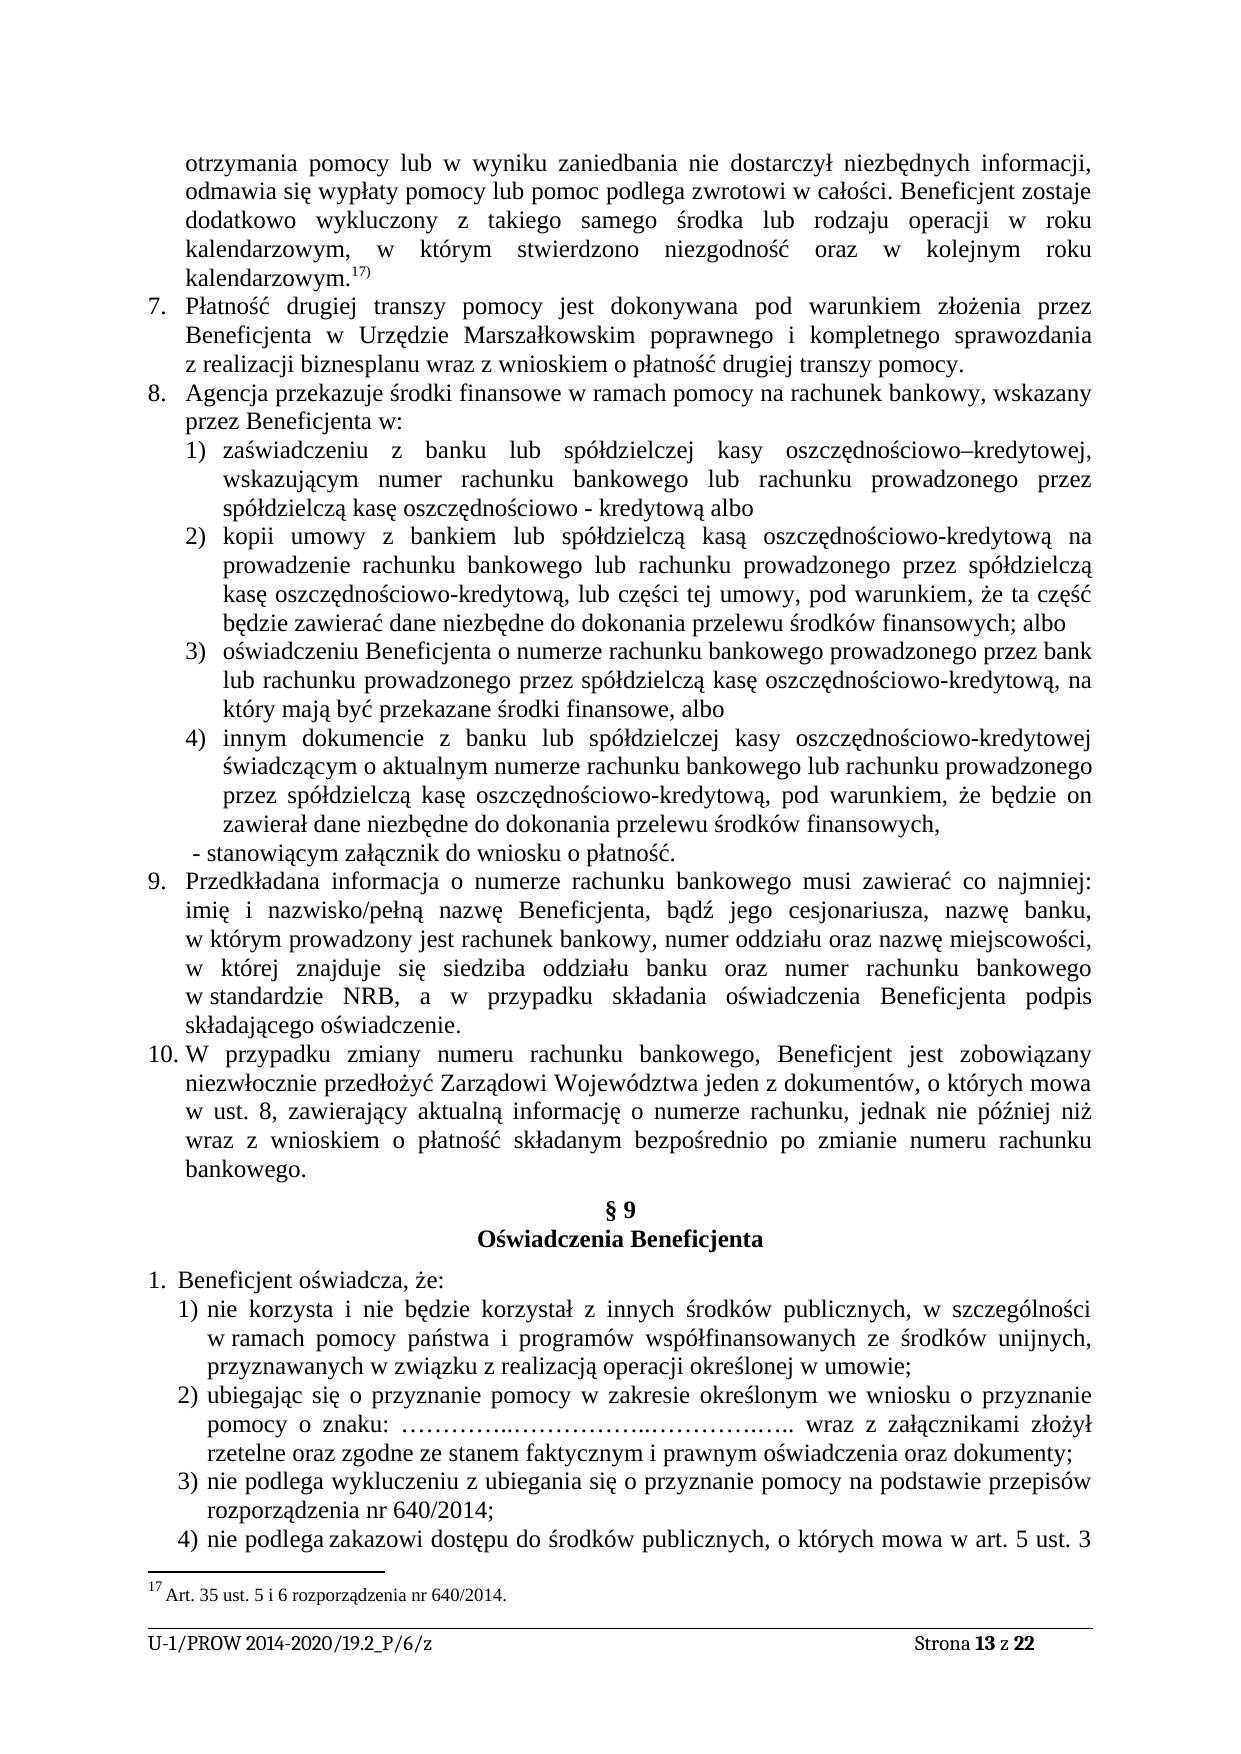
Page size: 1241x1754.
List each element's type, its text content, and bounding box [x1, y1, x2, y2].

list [148, 148, 1093, 291]
list Przedkładana informacja o numerze rachunku bankowego musi zawierać co najmniej: imię i nazwisko/pełną nazwę Beneficjenta, bądź jego cesjonariusza, nazwę banku, w którym prowadzony jest rachunek bankowy, numer oddziału oraz nazwę miejscowości, w której znajduje się siedziba oddziału banku oraz numer rachunku bankowego w standardzie NRB, a w przypadku składania oświadczenia Beneficjenta podpis składającego oświadczenie. [148, 866, 1093, 1039]
list ubiegając się o przyznanie pomocy w zakresie określonym we wniosku o przyznanie pomocy o znaku: …………..……………..………….….. wraz z załącznikami złożył rzetelne oraz zgodne ze stanem faktycznym i prawnym oświadczenia oraz dokumenty; [177, 1380, 1093, 1466]
list Beneficjent oświadcza, że: [148, 1265, 1093, 1294]
list oświadczeniu Beneficjenta o numerze rachunku bankowego prowadzonego przez bank lub rachunku prowadzonego przez spółdzielczą kasę oszczędnościowo-kredytową, na który mają być przekazane środki finansowe, albo [185, 636, 1093, 723]
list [177, 1524, 1093, 1553]
text § 9 [148, 1195, 1093, 1224]
list - stanowiącym załącznik do wniosku o płatność. [192, 838, 1093, 866]
list Agencja przekazuje środki finansowe w ramach pomocy na rachunek bankowy, wskazany przez Beneficjenta w: [148, 378, 1093, 435]
list zaświadczeniu z banku lub spółdzielczej kasy oszczędnościowo–kredytowej, wskazującym numer rachunku bankowego lub rachunku prowadzonego przez spółdzielczą kasę oszczędnościowo - kredytową albo [185, 435, 1093, 521]
text Oświadczenia Beneficjenta [148, 1224, 1093, 1253]
list Płatność drugiej transzy pomocy jest dokonywana pod warunkiem złożenia przez Beneficjenta w Urzędzie Marszałkowskim poprawnego i kompletnego sprawozdania z realizacji biznesplanu wraz z wnioskiem o płatność drugiej transzy pomocy. [148, 291, 1093, 378]
list innym dokumencie z banku lub spółdzielczej kasy oszczędnościowo-kredytowej świadczącym o aktualnym numerze rachunku bankowego lub rachunku prowadzonego przez spółdzielczą kasę oszczędnościowo-kredytową, pod warunkiem, że będzie on zawierał dane niezbędne do dokonania przelewu środków finansowych, [185, 723, 1093, 838]
list kopii umowy z bankiem lub spółdzielczą kasą oszczędnościowo-kredytową na prowadzenie rachunku bankowego lub rachunku prowadzonego przez spółdzielczą kasę oszczędnościowo-kredytową, lub części tej umowy, pod warunkiem, że ta część będzie zawierać dane niezbędne do dokonania przelewu środków finansowych; albo [185, 521, 1093, 636]
list nie korzysta i nie będzie korzystał z innych środków publicznych, w szczególności w ramach pomocy państwa i programów współfinansowanych ze środków unijnych, przyznawanych w związku z realizacją operacji określonej w umowie; [177, 1294, 1093, 1380]
list W przypadku zmiany numeru rachunku bankowego, Beneficjent jest zobowiązany niezwłocznie przedłożyć Zarządowi Województwa jeden z dokumentów, o których mowa w ust. 8, zawierający aktualną informację o numerze rachunku, jednak nie później niż wraz z wnioskiem o płatność składanym bezpośrednio po zmianie numeru rachunku bankowego. [148, 1039, 1093, 1183]
list nie podlega wykluczeniu z ubiegania się o przyznanie pomocy na podstawie przepisów rozporządzenia nr 640/2014; [177, 1466, 1093, 1524]
